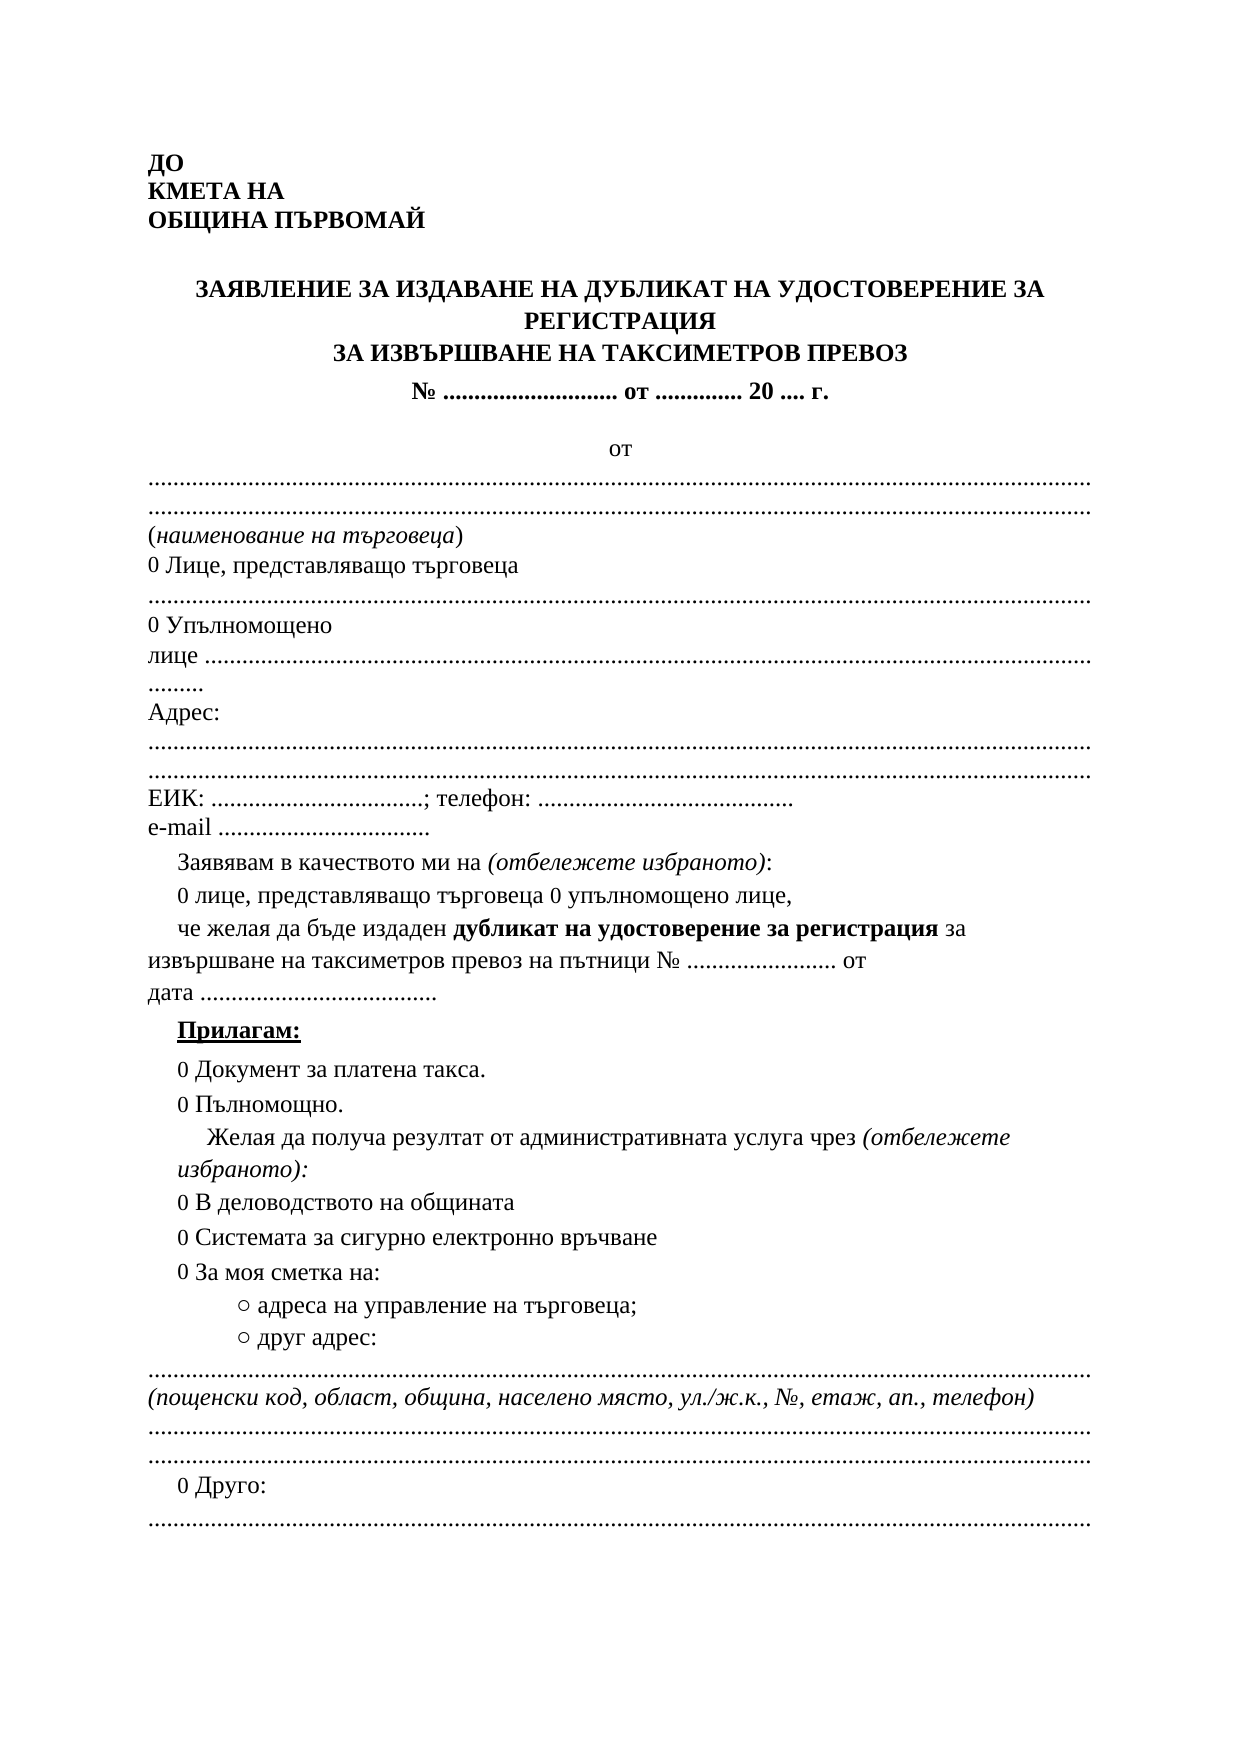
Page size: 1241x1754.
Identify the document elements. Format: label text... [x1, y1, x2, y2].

text  Друго: [148, 1469, 1093, 1500]
text  За моя сметка на: [148, 1255, 1093, 1287]
text  В деловодството на общината [148, 1186, 1093, 1217]
text .............................................................................................................................................................................................................................................................................................................. [148, 462, 1093, 520]
text  Лице, представляващо търговеца [148, 548, 1093, 580]
text ЗАЯВЛЕНИЕ ЗА ИЗДАВАНЕ НА ДУБЛИКАТ НА УДОСТОВЕРЕНИЕ ЗА РЕГИСТРАЦИЯ ЗА ИЗВЪРШВАНЕ НА ТАКСИМЕТРОВ ПРЕВОЗ [148, 274, 1093, 367]
text (наименование на търговеца) [148, 520, 1093, 548]
text (пощенски код, област, община, населено място, ул./ж.к., №, етаж, ап., телефон) [148, 1382, 1093, 1411]
text № ............................ от .............. 20 .... г. [148, 376, 1093, 405]
text ЕИК: ..................................; телефон: ......................................... [148, 783, 1093, 812]
text Адрес: [148, 697, 1093, 726]
text Прилагам: [148, 1015, 1093, 1044]
text  Системата за сигурно електронно връчване [148, 1221, 1093, 1252]
text от [148, 433, 1093, 462]
text КМЕТА НА [148, 176, 1093, 205]
text  Пълномощно. [148, 1087, 1093, 1119]
text че желая да бъде издаден дубликат на удостоверение за регистрация за извършване на таксиметров превоз на пътници № ........................ от дата ...................................... [148, 913, 1093, 1006]
text ДО [148, 148, 1093, 176]
text  Документ за платена такса. [148, 1053, 1093, 1084]
text  Упълномощено лице ....................................................................................................................................................... [148, 608, 1093, 697]
text Заявявам в качеството ми на (отбележете избраното): [148, 847, 1093, 876]
text ОБЩИНА ПЪРВОМАЙ [148, 205, 1093, 234]
text  лице, представляващо търговеца  упълномощено лице, [148, 879, 1093, 910]
text Желая да получа резултат от административната услуга чрез (отбележете избраното): [177, 1122, 1093, 1183]
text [148, 1503, 1093, 1532]
text ○ друг адрес: [207, 1322, 1093, 1351]
text ○ адреса на управление на търговеца; [207, 1290, 1093, 1319]
text e-mail .................................. [148, 812, 1093, 841]
